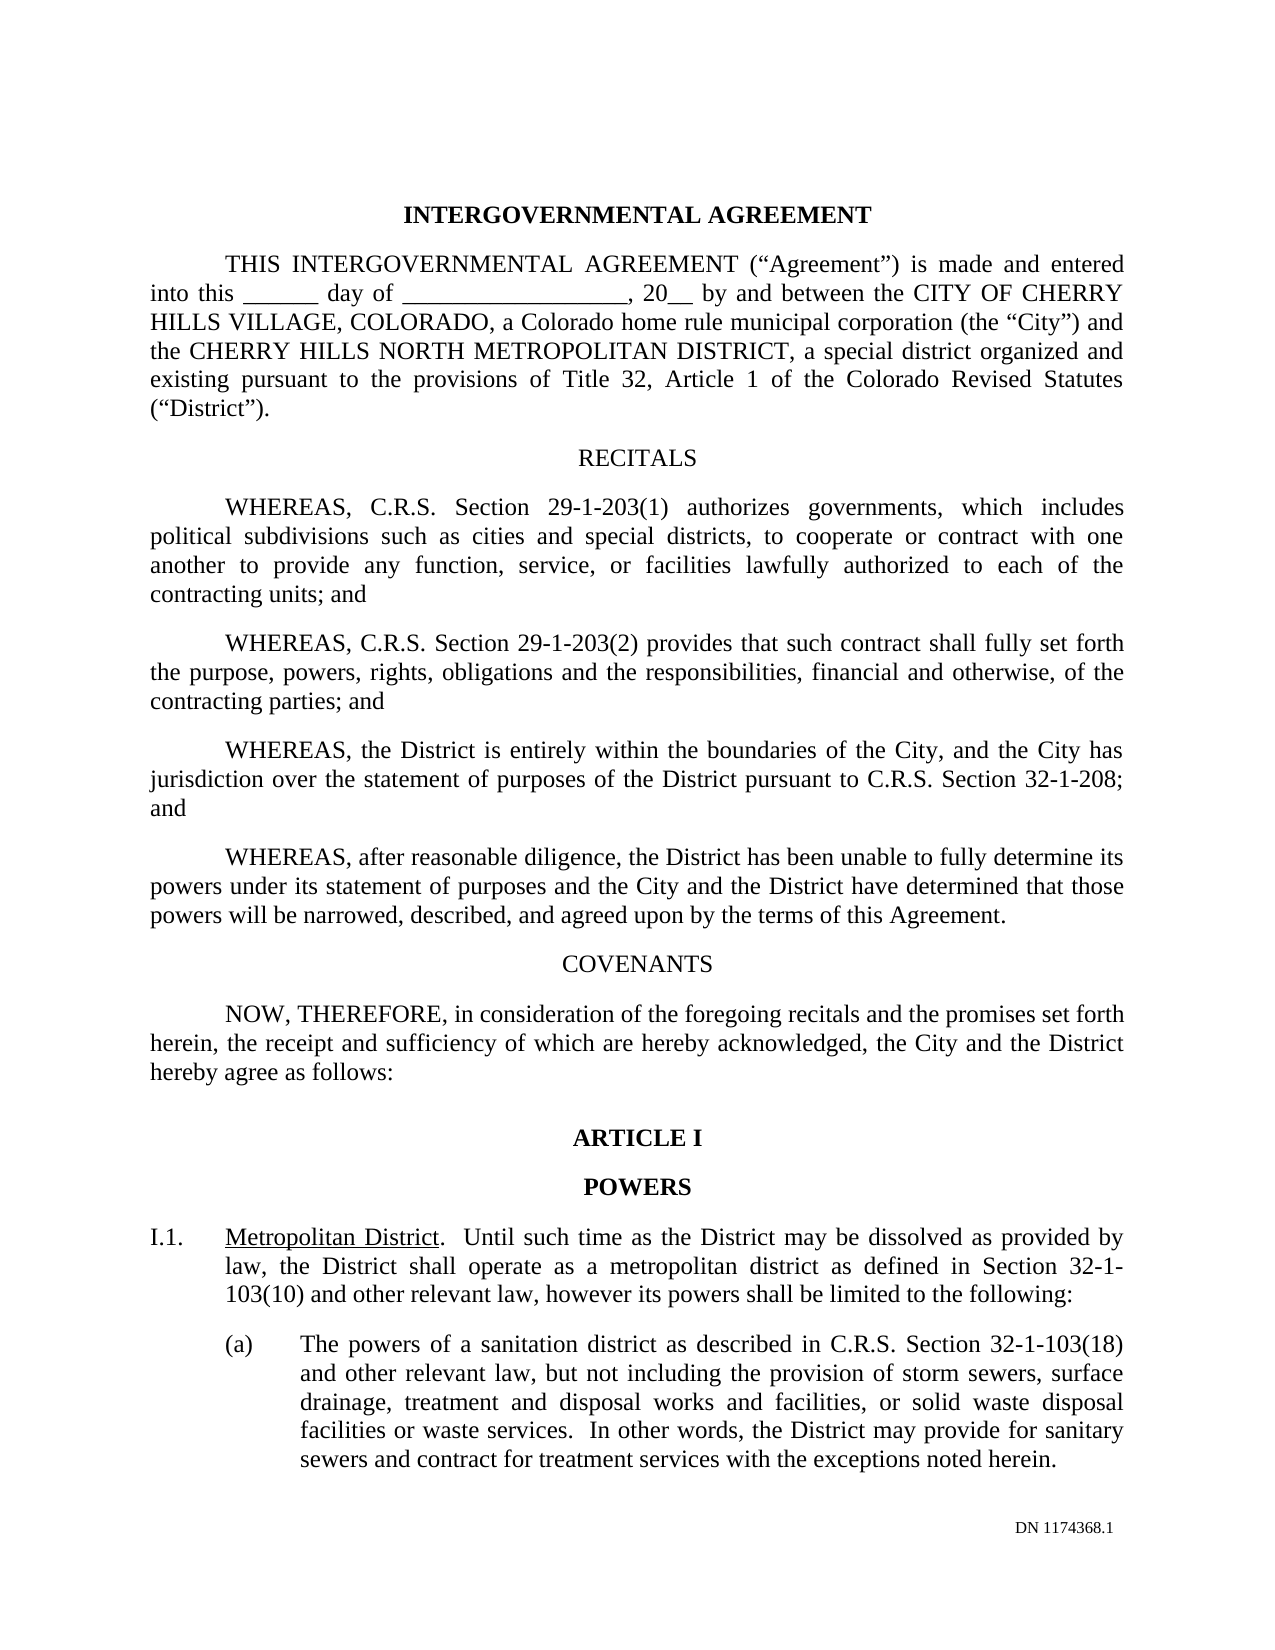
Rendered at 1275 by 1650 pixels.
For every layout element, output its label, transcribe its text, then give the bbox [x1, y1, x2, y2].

text WHEREAS, after reasonable diligence, the District has been unable to fully determine its powers under its statement of purposes and the City and the District have determined that those powers will be narrowed, described, and agreed upon by the terms of this Agreement. [150, 842, 1125, 929]
text THIS INTERGOVERNMENTAL AGREEMENT (“Agreement”) is made and entered into this ______ day of __________________, 20__ by and between the CITY OF CHERRY HILLS VILLAGE, COLORADO, a Colorado home rule municipal corporation (the “City”) and the CHERRY HILLS NORTH METROPOLITAN DISTRICT, a special district organized and existing pursuant to the provisions of Title 32, Article 1 of the Colorado Revised Statutes (“District”). [150, 249, 1125, 422]
text COVENANTS [150, 949, 1125, 978]
text WHEREAS, the District is entirely within the boundaries of the City, and the City has jurisdiction over the statement of purposes of the District pursuant to C.R.S. Section 32-1-208; and [150, 735, 1125, 822]
text WHEREAS, C.R.S. Section 29-1-203(1) authorizes governments, which includes political subdivisions such as cities and special districts, to cooperate or contract with one another to provide any function, service, or facilities lawfully authorized to each of the contracting units; and [150, 492, 1125, 607]
text INTERGOVERNMENTAL AGREEMENT [150, 200, 1125, 229]
text RECITALS [150, 443, 1125, 472]
text The powers of a sanitation district as described in C.R.S. Section 32-1-103(18) and other relevant law, but not including the provision of storm sewers, surface drainage, treatment and disposal works and facilities, or solid waste disposal facilities or waste services. In other words, the District may provide for sanitary sewers and contract for treatment services with the exceptions noted herein. [225, 1329, 1125, 1473]
list powERS [150, 1172, 1125, 1201]
text NOW, THEREFORE, in consideration of the foregoing recitals and the promises set forth herein, the receipt and sufficiency of which are hereby acknowledged, the City and the District hereby agree as follows: [150, 999, 1125, 1085]
text Metropolitan District. Until such time as the District may be dissolved as provided by law, the District shall operate as a metropolitan district as defined in Section 32-1-103(10) and other relevant law, however its powers shall be limited to the following: [150, 1222, 1125, 1308]
text WHEREAS, C.R.S. Section 29-1-203(2) provides that such contract shall fully set forth the purpose, powers, rights, obligations and the responsibilities, financial and otherwise, of the contracting parties; and [150, 628, 1125, 714]
